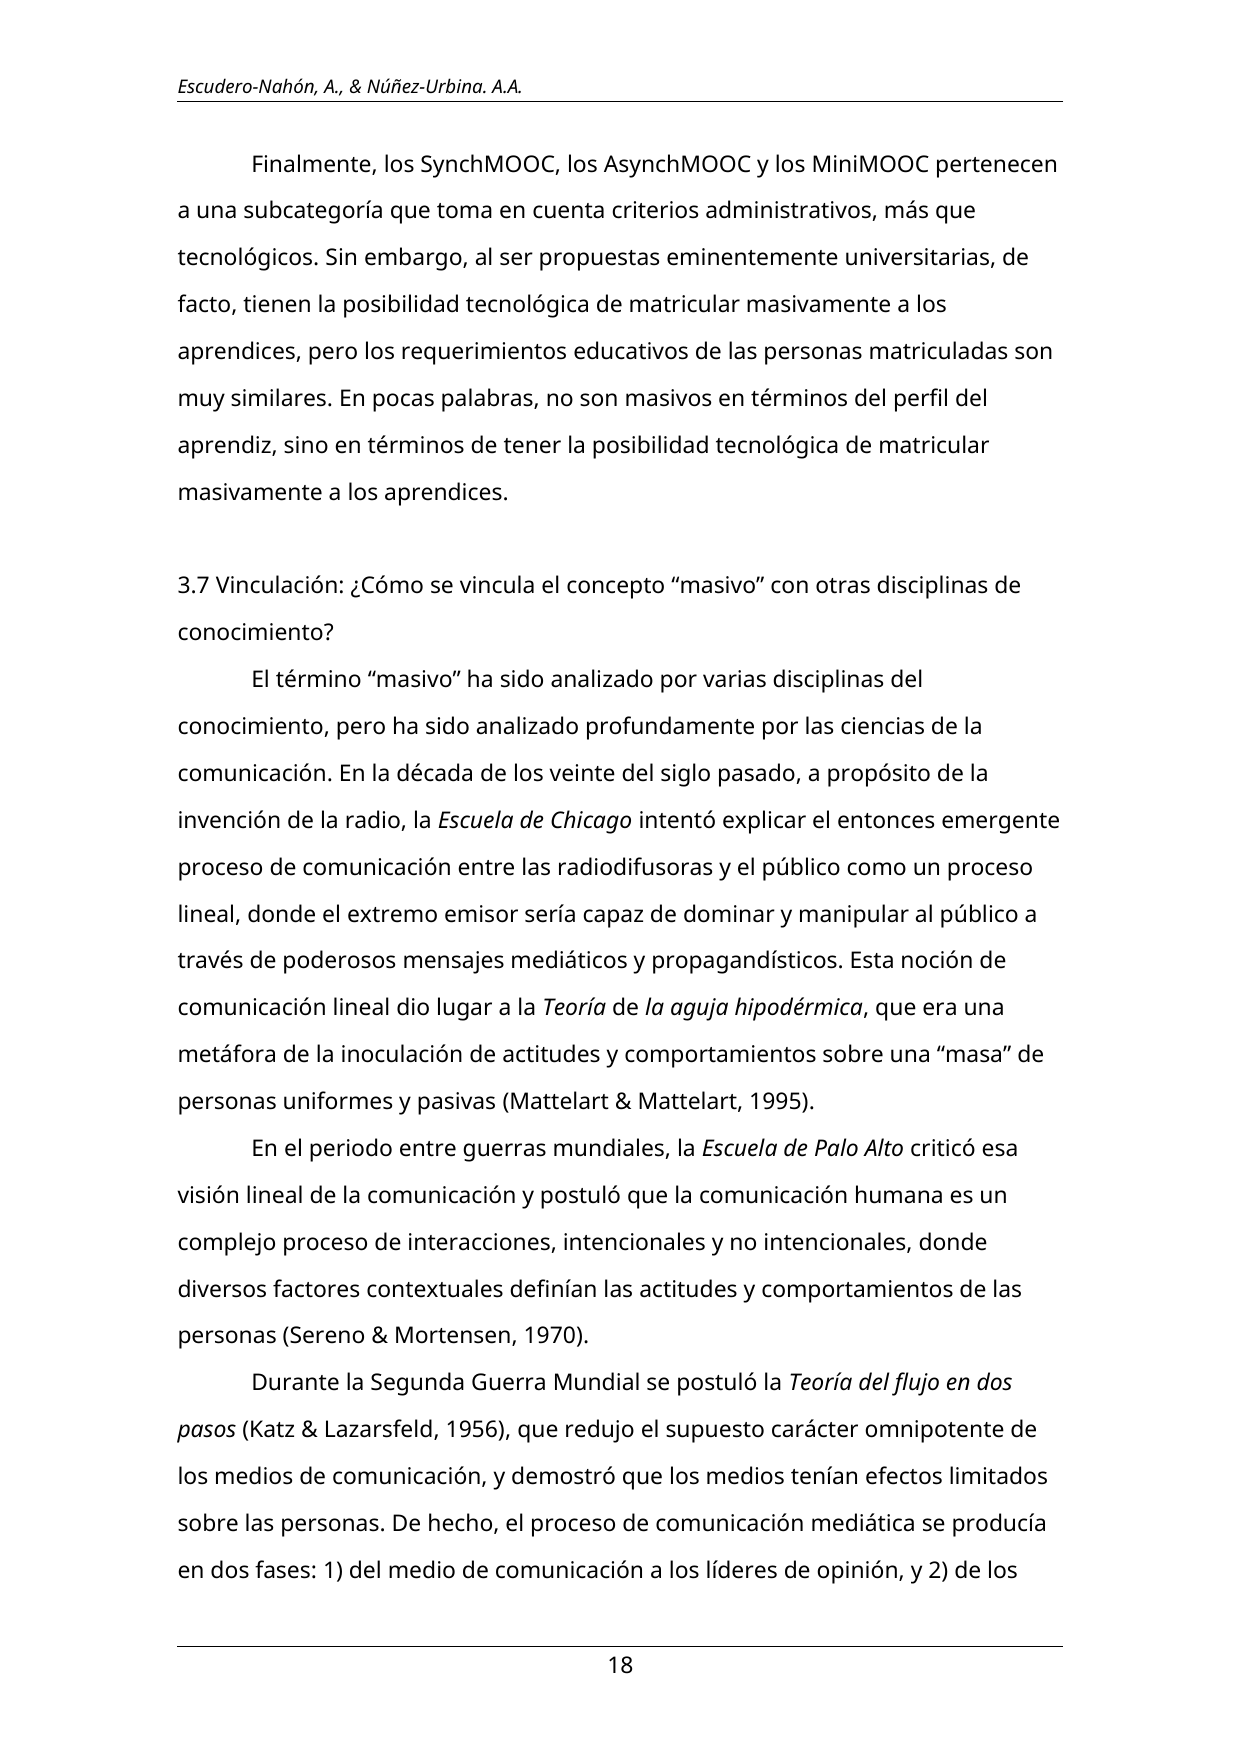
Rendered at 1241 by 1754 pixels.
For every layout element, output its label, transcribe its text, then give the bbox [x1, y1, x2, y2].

text En el periodo entre guerras mundiales, la Escuela de Palo Alto criticó esa visión lineal de la comunicación y postuló que la comunicación humana es un complejo proceso de interacciones, intencionales y no intencionales, donde diversos factores contextuales definían las actitudes y comportamientos de las personas (Sereno & Mortensen, 1970). [177, 1132, 1063, 1351]
text Finalmente, los SynchMOOC, los AsynchMOOC y los MiniMOOC pertenecen a una subcategoría que toma en cuenta criterios administrativos, más que tecnológicos. Sin embargo, al ser propuestas eminentemente universitarias, de facto, tienen la posibilidad tecnológica de matricular masivamente a los aprendices, pero los requerimientos educativos de las personas matriculadas son muy similares. En pocas palabras, no son masivos en términos del perfil del aprendiz, sino en términos de tener la posibilidad tecnológica de matricular masivamente a los aprendices. [177, 148, 1063, 507]
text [177, 1366, 1063, 1585]
text 3.7 Vinculación: ¿Cómo se vincula el concepto “masivo” con otras disciplinas de conocimiento? [177, 569, 1063, 648]
text El término “masivo” ha sido analizado por varias disciplinas del conocimiento, pero ha sido analizado profundamente por las ciencias de la comunicación. En la década de los veinte del siglo pasado, a propósito de la invención de la radio, la Escuela de Chicago intentó explicar el entonces emergente proceso de comunicación entre las radiodifusoras y el público como un proceso lineal, donde el extremo emisor sería capaz de dominar y manipular al público a través de poderosos mensajes mediáticos y propagandísticos. Esta noción de comunicación lineal dio lugar a la Teoría de la aguja hipodérmica, que era una metáfora de la inoculación de actitudes y comportamientos sobre una “masa” de personas uniformes y pasivas (Mattelart & Mattelart, 1995). [177, 663, 1063, 1116]
